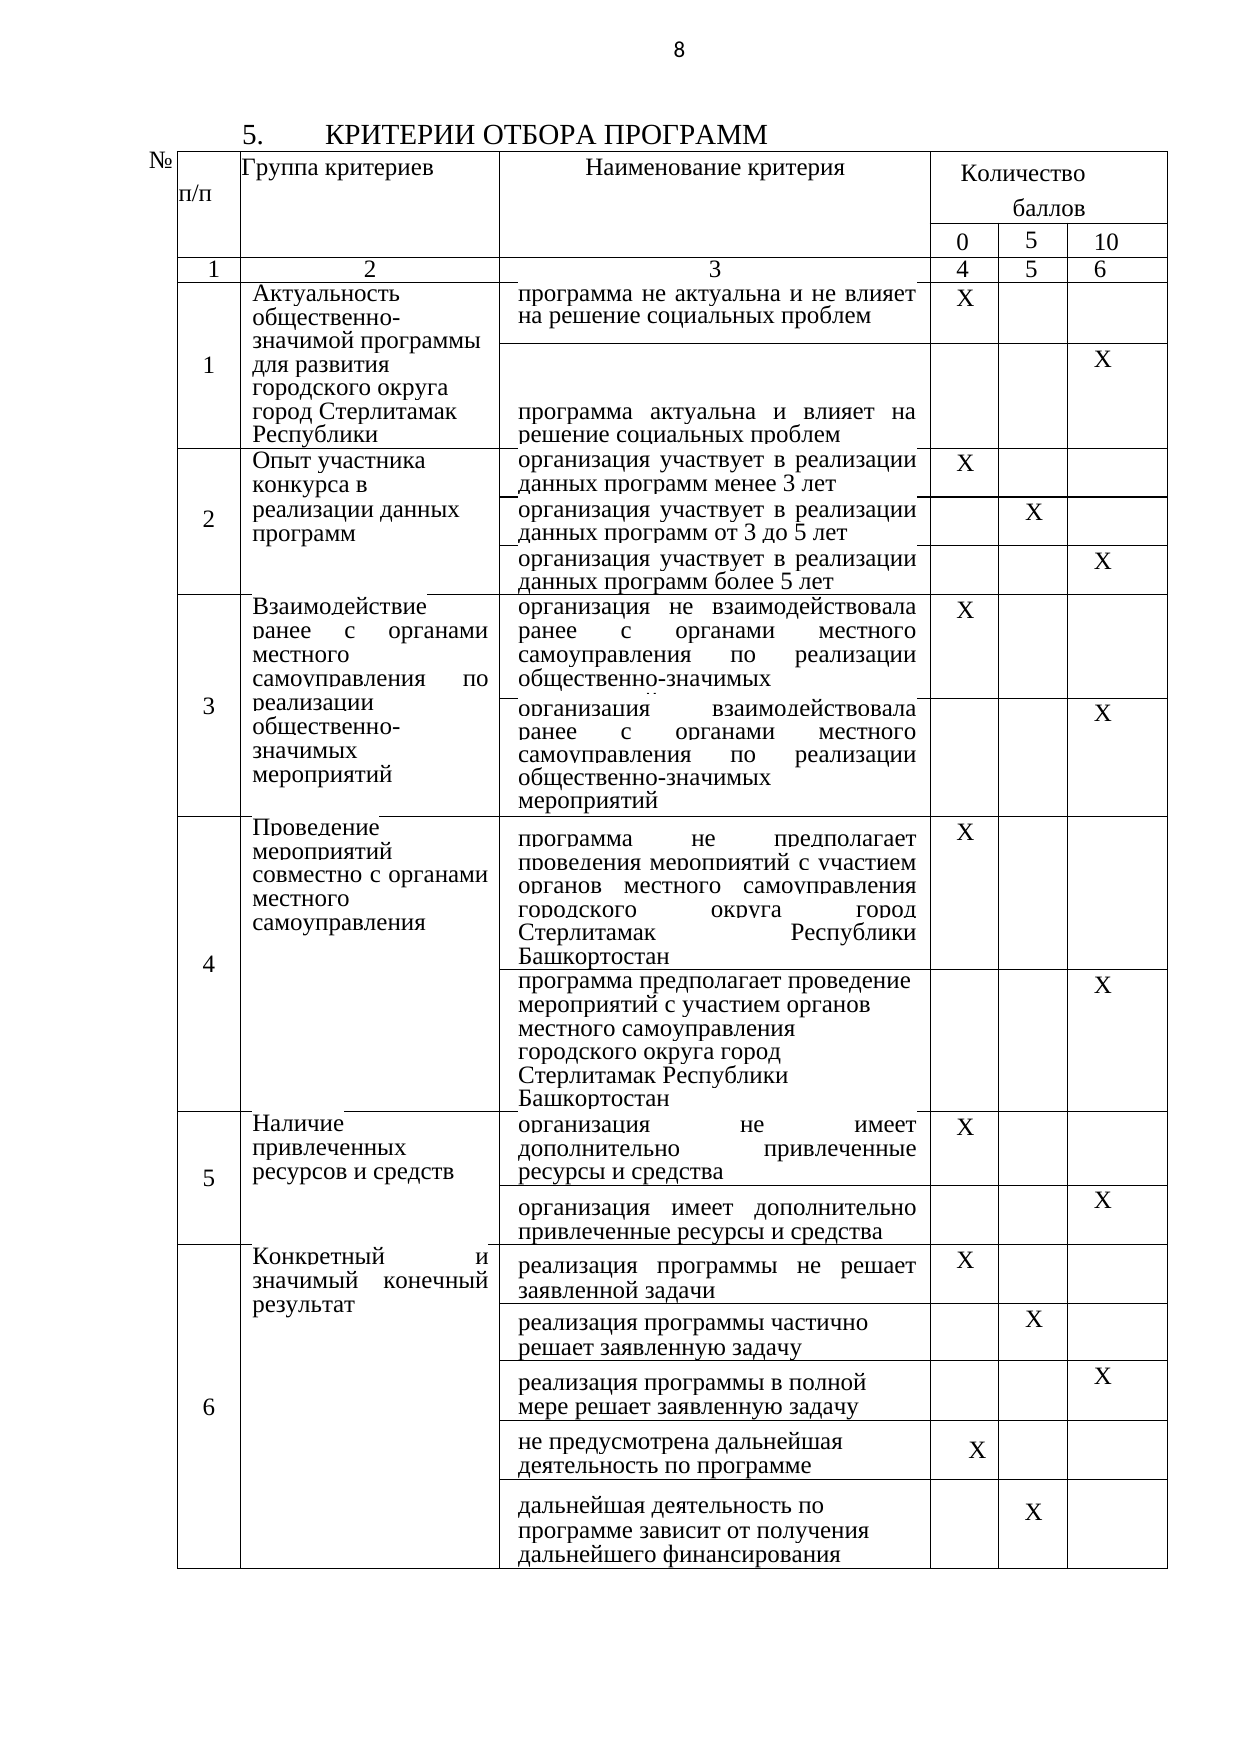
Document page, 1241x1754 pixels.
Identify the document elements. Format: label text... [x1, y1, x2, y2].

table_cell 3 [178, 595, 240, 816]
table_cell [999, 546, 1067, 594]
table_header Наименование критерия [500, 152, 930, 257]
table_cell [999, 449, 1067, 496]
table_cell [1068, 1304, 1167, 1360]
table_cell X [999, 1304, 1067, 1360]
table_cell [931, 1480, 998, 1568]
table_cell Опыт участника конкурса в реализации данных программ [241, 449, 499, 594]
table_cell [999, 817, 1067, 969]
table_cell [1068, 449, 1167, 496]
table_cell X [931, 1421, 998, 1479]
table_cell [999, 595, 1067, 697]
table_cell 10 [1068, 224, 1167, 257]
table_cell 2 [241, 258, 499, 282]
table_cell [999, 283, 1067, 343]
table_cell [1068, 1421, 1167, 1479]
table_cell X [931, 283, 998, 343]
table_cell [931, 344, 998, 447]
table_cell программа предполагает проведение мероприятий с участием органов местного самоуправления городского округа город Стерлитамак Республики Башкортостан [670, 970, 930, 1111]
table_cell X [1068, 699, 1167, 816]
table_cell [999, 1421, 1067, 1479]
table_cell [1068, 1112, 1167, 1184]
table_cell 4 [178, 817, 240, 1111]
table_cell программа не предполагает проведения мероприятий с участием органов местного самоуправления городского округа город Стерлитамак Республики Башкортостан [500, 817, 930, 969]
list КРИТЕРИИ ОТБОРА ПРОГРАММ [177, 118, 1181, 151]
table_cell X [1068, 970, 1167, 1111]
table_cell 5 [999, 258, 1067, 282]
table_cell 6 [1068, 258, 1167, 282]
table_cell X [931, 1112, 998, 1184]
table_cell [1068, 817, 1167, 969]
table_cell X [1068, 1186, 1167, 1244]
table_cell 1 [178, 283, 240, 447]
table_cell реализация программы не решает заявленной задачи [500, 1245, 930, 1303]
table_cell X [1068, 344, 1167, 447]
table_cell организация участвует в реализации данных программ от 3 до 5 лет [847, 498, 930, 545]
table_cell [931, 699, 998, 816]
table_cell X [1068, 1361, 1167, 1420]
table_cell 2 [178, 449, 240, 594]
table_cell X [1068, 546, 1167, 594]
table_cell 5 [178, 1112, 240, 1244]
table_cell X [931, 817, 998, 969]
table_cell [931, 546, 998, 594]
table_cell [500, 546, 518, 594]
table_cell [1068, 1480, 1167, 1568]
table_cell [999, 1361, 1067, 1420]
table_cell [1068, 595, 1167, 697]
table_cell Взаимодействие ранее с органами местного самоуправления по реализации общественнозначимых мероприятий [241, 595, 499, 816]
table_cell 4 [931, 258, 998, 282]
table_cell [999, 1186, 1067, 1244]
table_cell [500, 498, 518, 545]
table_header Группа критериев [241, 152, 499, 257]
table_cell Конкретный и значимый конечный результат [241, 1245, 499, 1568]
table_cell программа не актуальна и не влияет на решение социальных проблем [500, 283, 930, 343]
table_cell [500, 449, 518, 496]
table_cell Проведение мероприятий совместно с органами местного самоуправления [241, 817, 499, 1111]
table_cell организация участвует в реализации данных программ менее 3 лет [836, 449, 930, 496]
table_cell программа актуальна и влияет на решение социальных проблем [500, 344, 930, 447]
table_header № п/п [178, 152, 240, 257]
table_cell организация имеет дополнительно привлеченные ресурсы и средства [500, 1186, 930, 1244]
table_cell X [931, 595, 998, 697]
table_cell 0 [931, 224, 998, 257]
table_header Количество баллов [931, 152, 1167, 223]
table_cell 3 [500, 258, 930, 282]
table_cell X [999, 498, 1067, 545]
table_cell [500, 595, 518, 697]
table_cell X [931, 1245, 998, 1303]
table_cell 5 [999, 224, 1067, 257]
table_cell [999, 699, 1067, 816]
table_cell [1068, 498, 1167, 545]
table_cell организация не имеет дополнительно привлеченные ресурсы и средства [724, 1112, 930, 1184]
table_cell организация участвует в реализации данных программ более 5 лет [833, 546, 930, 594]
table_cell не предусмотрена дальнейшая деятельность по программе [500, 1421, 930, 1479]
table_cell организация не взаимодействовала ранее с органами местного самоуправления по реализации общественно-значимых мероприятий [658, 595, 930, 697]
table_cell реализация программы в полной мере решает заявленную задачу [500, 1361, 930, 1420]
table_cell Наличие привлеченных ресурсов и средств [241, 1112, 499, 1244]
table_cell [931, 1186, 998, 1244]
table_cell [999, 970, 1067, 1111]
table_cell организация взаимодействовала ранее с органами местного самоуправления по реализации общественно-значимых мероприятий [500, 699, 930, 816]
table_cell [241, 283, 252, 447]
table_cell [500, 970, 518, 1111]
table_cell Х [999, 1480, 1067, 1568]
table_cell [999, 1112, 1067, 1184]
table_cell X [931, 449, 998, 496]
table_cell [931, 1361, 998, 1420]
table_cell реализация программы частично решает заявленную задачу [500, 1304, 930, 1360]
table_cell [1068, 283, 1167, 343]
table_cell дальнейшая деятельность по программе зависит от получения дальнейшего финансирования [500, 1480, 930, 1568]
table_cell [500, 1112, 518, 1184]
table_cell [931, 970, 998, 1111]
table_cell [931, 1304, 998, 1360]
table_cell [1068, 1245, 1167, 1303]
table_cell [999, 344, 1067, 447]
table_cell 6 [178, 1245, 240, 1568]
table_cell Актуальность общественно-значимой программы для развития городского округа город Стерлитамак Республики Башкортостан [378, 283, 499, 447]
table_cell [999, 1245, 1067, 1303]
table_cell [931, 498, 998, 545]
table_cell 1 [178, 258, 240, 282]
